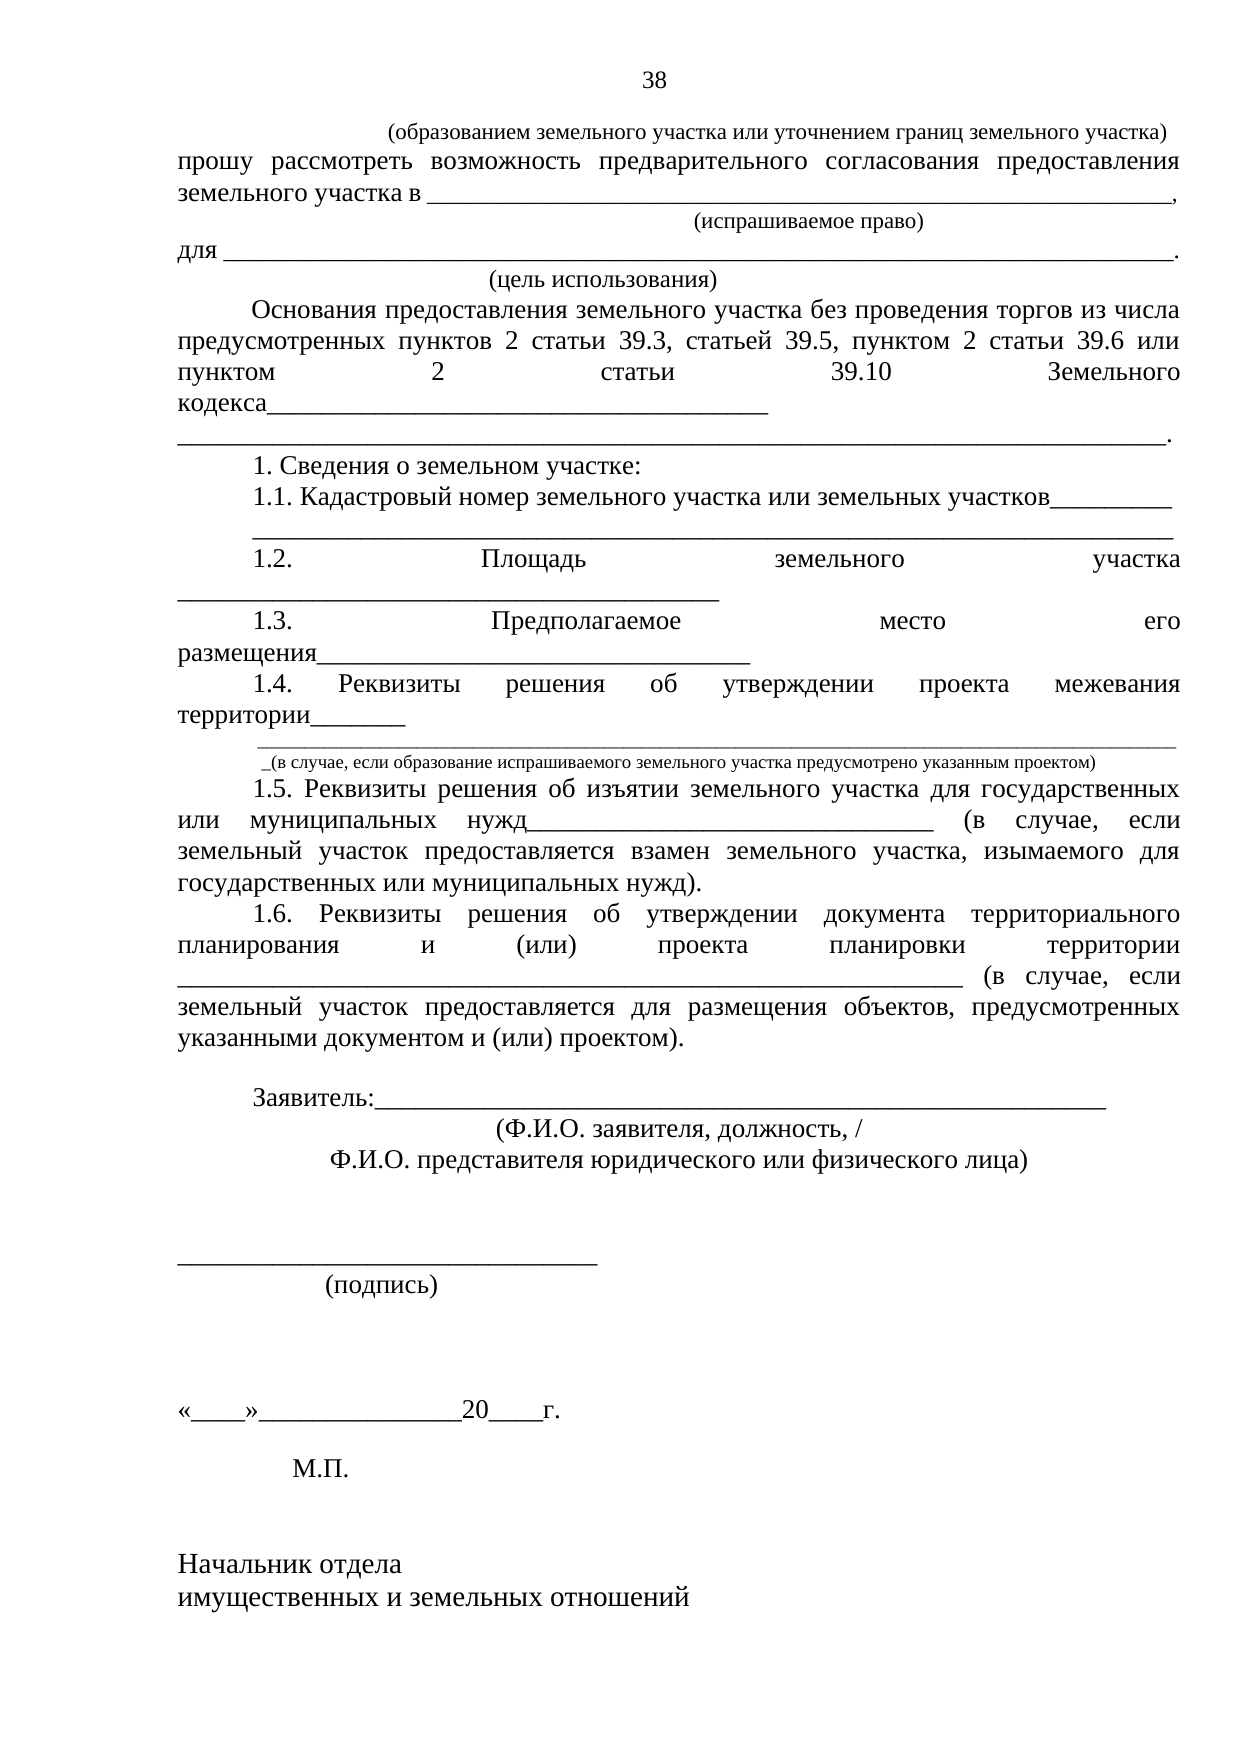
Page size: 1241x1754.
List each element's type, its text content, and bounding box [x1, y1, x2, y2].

text ___________________________________________________________________________________________________(в случае, если образование испрашиваемого земельного участка предусмотрено указанным проектом) [177, 729, 1181, 772]
text _______________________________ [177, 1237, 1181, 1268]
text 1.2. Площадь земельного участка ________________________________________ [177, 542, 1181, 604]
text для ____________________________________________________________________________. [177, 233, 1181, 264]
text М.П. [177, 1453, 1181, 1484]
text Основания предоставления земельного участка без проведения торгов из числа предусмотренных пунктов 2 статьи 39.3, статьей 39.5, пунктом 2 статьи 39.6 или пунктом 2 статьи 39.10 Земельного кодекса_____________________________________ [177, 293, 1181, 418]
text (цель использования) [177, 264, 1181, 293]
text ____________________________________________________________________ [177, 511, 1181, 542]
text (испрашиваемое право) [618, 207, 1181, 233]
text 1. Сведения о земельном участке: [177, 449, 1181, 480]
text 1.3. Предполагаемое место его размещения________________________________ [177, 604, 1181, 667]
text (Ф.И.О. заявителя, должность, / [177, 1112, 1181, 1143]
text «____»_______________20____г. [177, 1393, 1181, 1424]
text 1.4. Реквизиты решения об утверждении проекта межевания территории_______ [177, 667, 1181, 729]
text (подпись) [251, 1268, 1181, 1299]
text Заявитель:______________________________________________________ [177, 1081, 1181, 1112]
text _________________________________________________________________________. [177, 418, 1181, 449]
text Начальник отдела [177, 1546, 1181, 1579]
text Ф.И.О. представителя юридического или физического лица) [177, 1143, 1181, 1175]
text 1.1. Кадастровый номер земельного участка или земельных участков_________ [177, 480, 1181, 511]
text 1.5. Реквизиты решения об изъятии земельного участка для государственных или муниципальных нужд______________________________ (в случае, если земельный участок предоставляется взамен земельного участка, изымаемого для государственных или муниципальных нужд). [177, 772, 1181, 897]
text (образованием земельного участка или уточнением границ земельного участка) [177, 118, 1181, 144]
text имущественных и земельных отношений [177, 1579, 1181, 1613]
text прошу рассмотреть возможность предварительного согласования предоставления земельного участка в _________________________________________________________________, [177, 144, 1181, 207]
text 1.6. Реквизиты решения об утверждении документа территориального планирования и (или) проекта планировки территории __________________________________________________________ (в случае, если земельный участок предоставляется для размещения объектов, предусмотренных указанными документом и (или) проектом). [177, 897, 1181, 1052]
